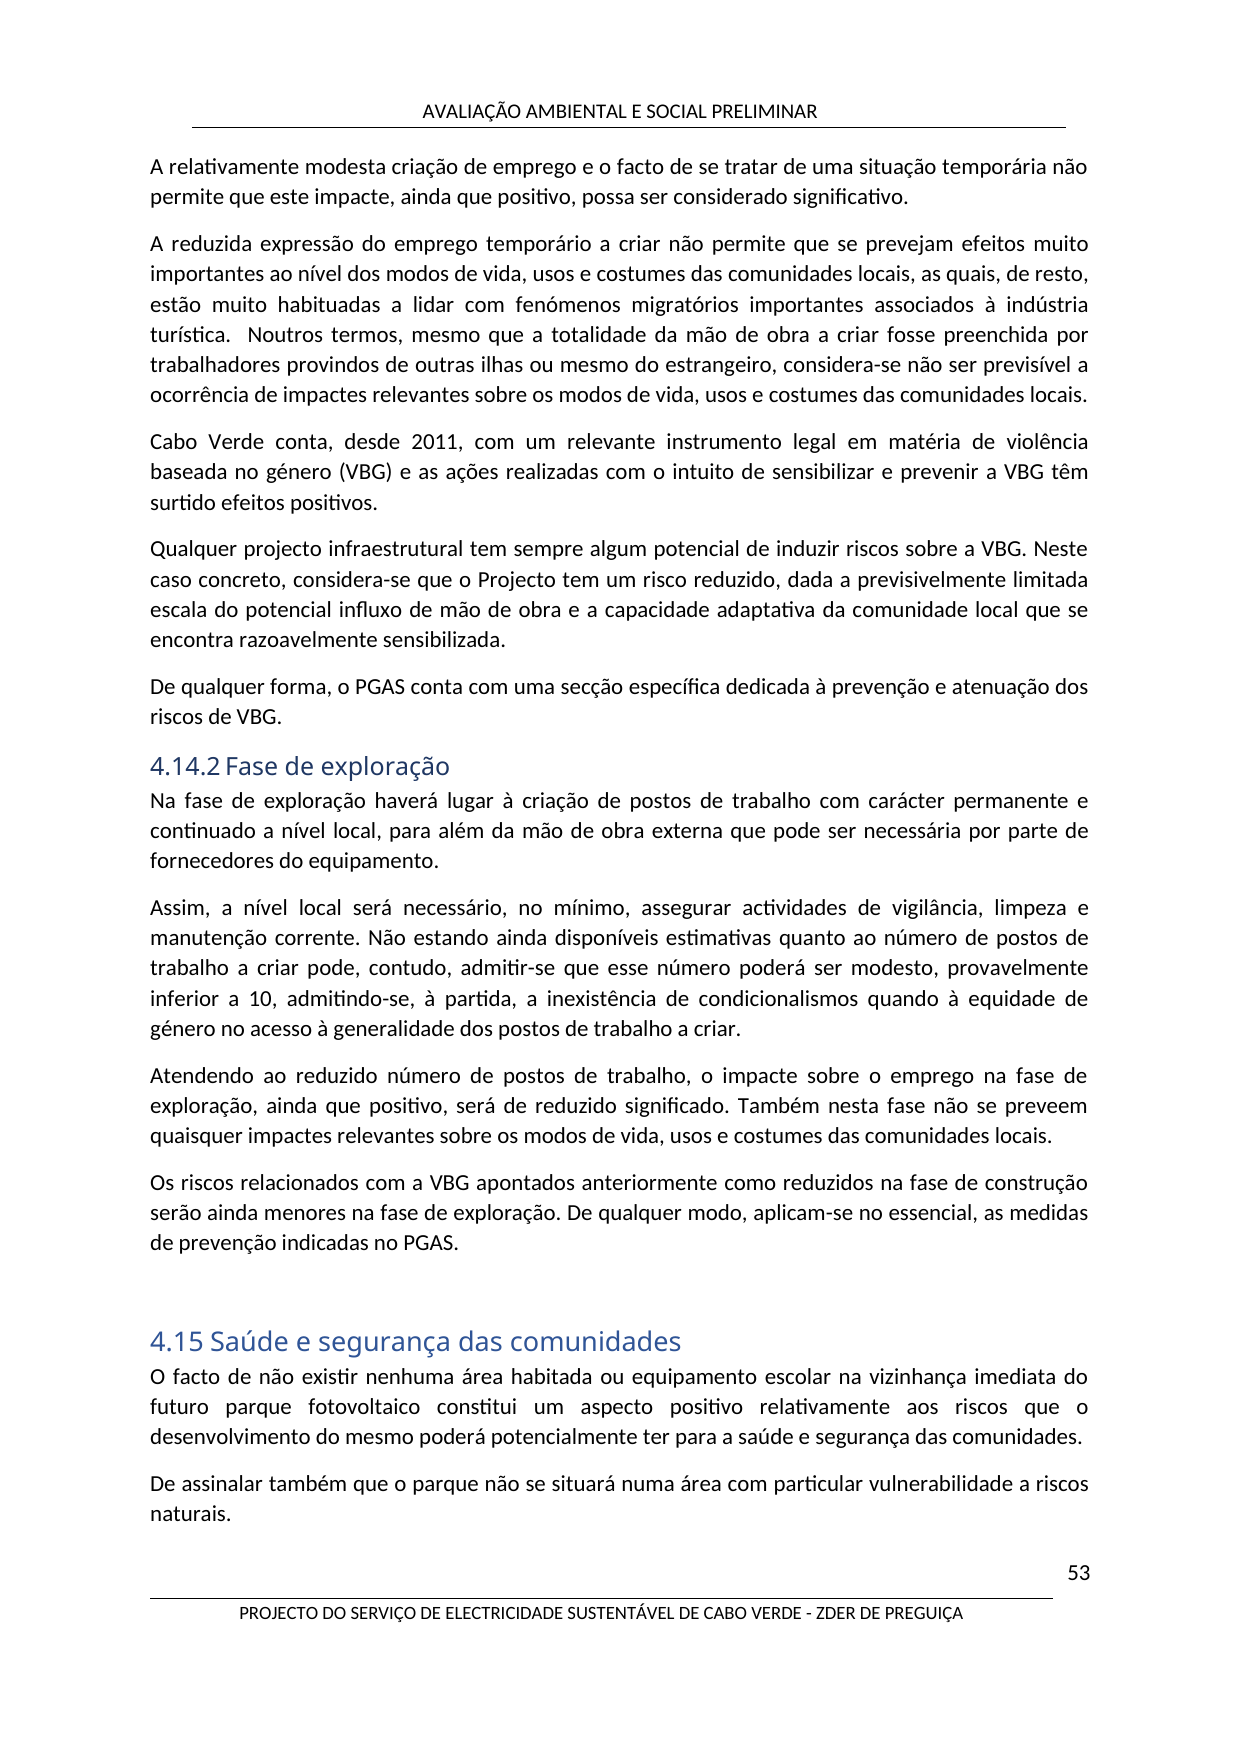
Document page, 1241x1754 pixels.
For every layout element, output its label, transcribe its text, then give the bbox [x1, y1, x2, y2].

text Qualquer projecto infraestrutural tem sempre algum potencial de induzir riscos sobre a VBG. Neste caso concreto, considera-se que o Projecto tem um risco reduzido, dada a previsivelmente limitada escala do potencial influxo de mão de obra e a capacidade adaptativa da comunidade local que se encontra razoavelmente sensibilizada. [150, 534, 1090, 653]
text Na fase de exploração haverá lugar à criação de postos de trabalho com carácter permanente e continuado a nível local, para além da mão de obra externa que pode ser necessária por parte de fornecedores do equipamento. [150, 786, 1090, 874]
text Assim, a nível local será necessário, no mínimo, assegurar actividades de vigilância, limpeza e manutenção corrente. Não estando ainda disponíveis estimativas quanto ao número de postos de trabalho a criar pode, contudo, admitir-se que esse número poderá ser modesto, provavelmente inferior a 10, admitindo-se, à partida, a inexistência de condicionalismos quando à equidade de género no acesso à generalidade dos postos de trabalho a criar. [150, 893, 1090, 1042]
text Os riscos relacionados com a VBG apontados anteriormente como reduzidos na fase de construção serão ainda menores na fase de exploração. De qualquer modo, aplicam-se no essencial, as medidas de prevenção indicadas no PGAS. [150, 1168, 1090, 1257]
subtitle Fase de exploração [150, 749, 1090, 783]
text A relativamente modesta criação de emprego e o facto de se tratar de uma situação temporária não permite que este impacte, ainda que positivo, possa ser considerado significativo. [150, 152, 1090, 210]
text O facto de não existir nenhuma área habitada ou equipamento escolar na vizinhança imediata do futuro parque fotovoltaico constitui um aspecto positivo relativamente aos riscos que o desenvolvimento do mesmo poderá potencialmente ter para a saúde e segurança das comunidades. [150, 1362, 1090, 1451]
text Cabo Verde conta, desde 2011, com um relevante instrumento legal em matéria de violência baseada no género (VBG) e as ações realizadas com o intuito de sensibilizar e prevenir a VBG têm surtido efeitos positivos. [150, 427, 1090, 516]
subtitle Saúde e segurança das comunidades [150, 1322, 1090, 1359]
text De assinalar também que o parque não se situará numa área com particular vulnerabilidade a riscos naturais. [150, 1469, 1090, 1528]
text A reduzida expressão do emprego temporário a criar não permite que se prevejam efeitos muito importantes ao nível dos modos de vida, usos e costumes das comunidades locais, as quais, de resto, estão muito habituadas a lidar com fenómenos migratórios importantes associados à indústria turística. Noutros termos, mesmo que a totalidade da mão de obra a criar fosse preenchida por trabalhadores provindos de outras ilhas ou mesmo do estrangeiro, considera-se não ser previsível a ocorrência de impactes relevantes sobre os modos de vida, usos e costumes das comunidades locais. [150, 229, 1090, 408]
text Atendendo ao reduzido número de postos de trabalho, o impacte sobre o emprego na fase de exploração, ainda que positivo, será de reduzido significado. Também nesta fase não se preveem quaisquer impactes relevantes sobre os modos de vida, usos e costumes das comunidades locais. [150, 1061, 1090, 1149]
text De qualquer forma, o PGAS conta com uma secção específica dedicada à prevenção e atenuação dos riscos de VBG. [150, 672, 1090, 730]
